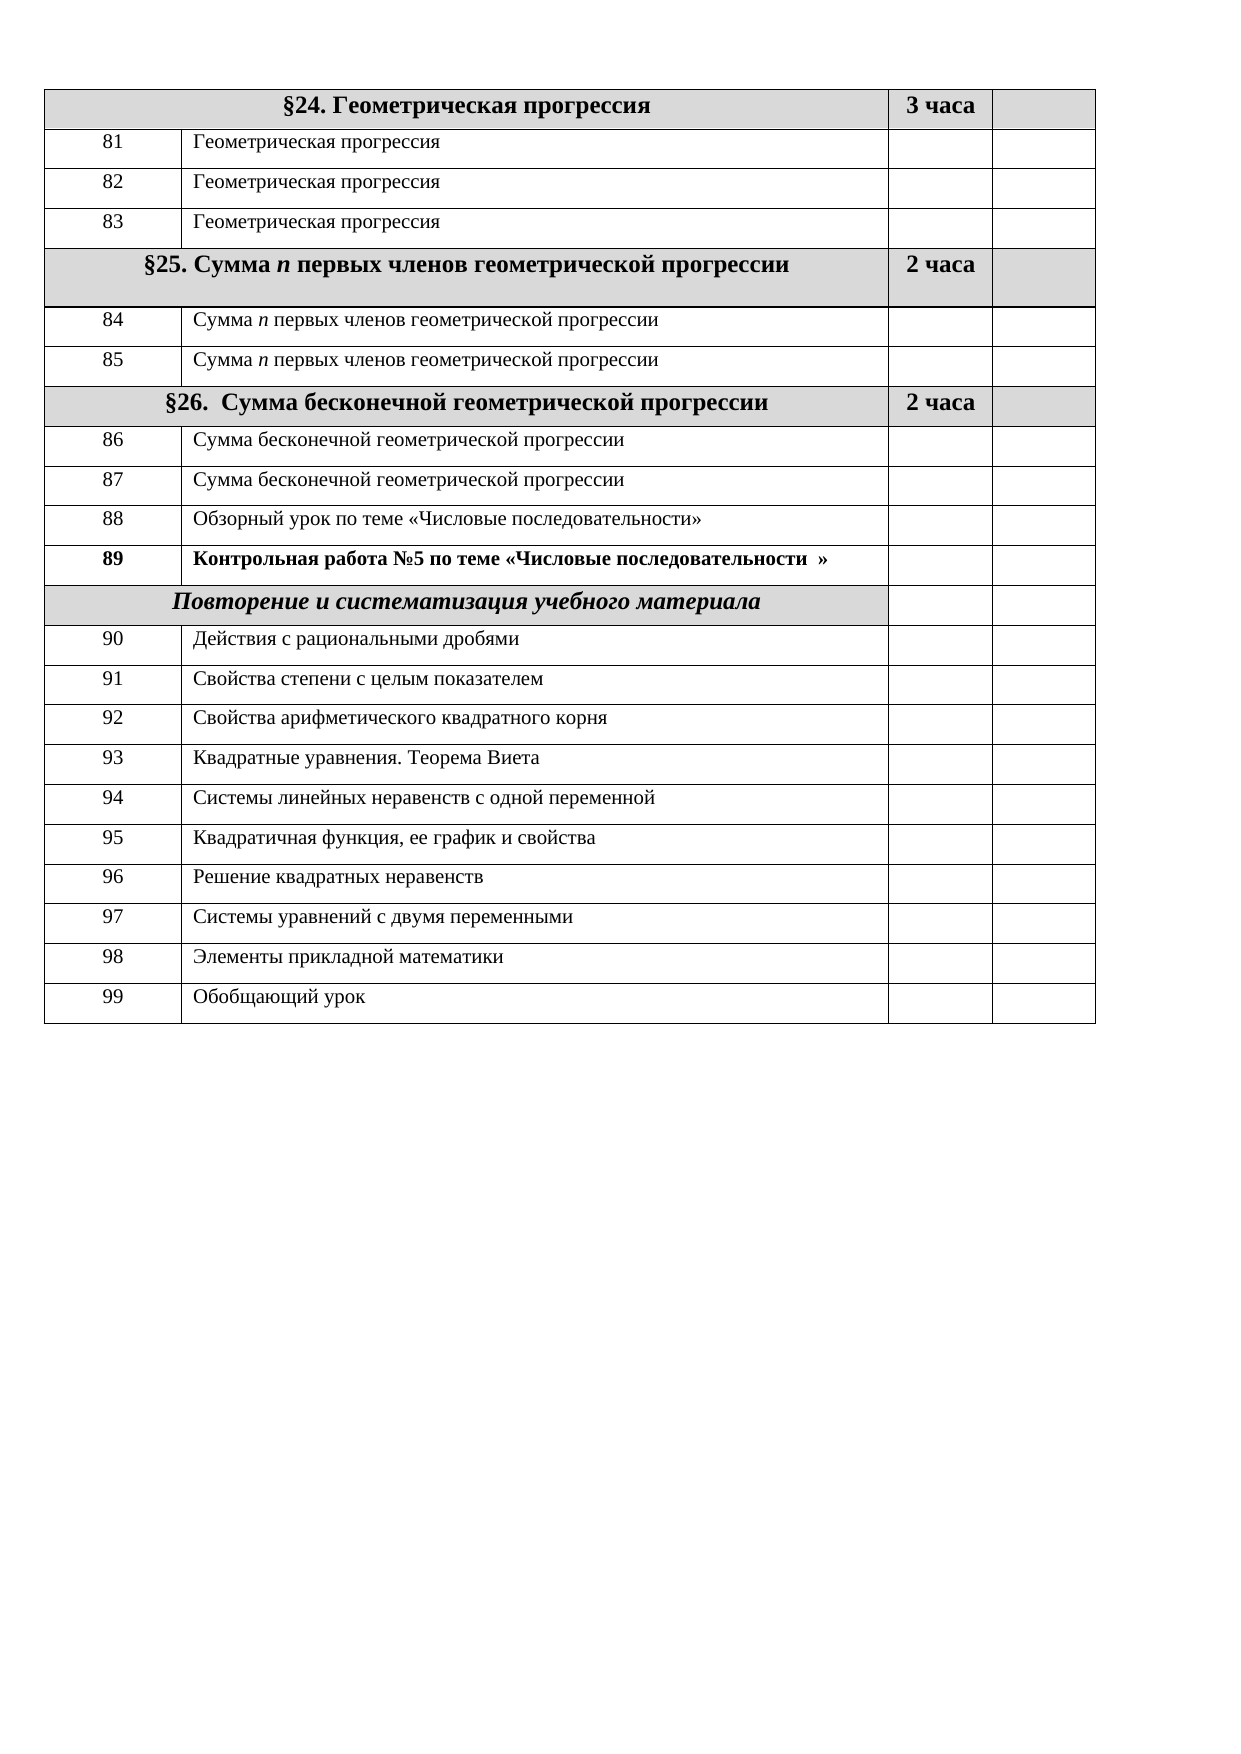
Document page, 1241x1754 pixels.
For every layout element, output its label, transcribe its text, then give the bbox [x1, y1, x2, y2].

table_cell §25. Сумма n первых членов геометрической прогрессии [45, 249, 888, 306]
table_cell [889, 427, 992, 466]
table_cell [889, 666, 992, 704]
table_cell [993, 586, 1095, 625]
table_cell Сумма n первых членов геометрической прогрессии [182, 308, 888, 346]
table_cell [889, 785, 992, 824]
table_cell 81 [45, 130, 181, 168]
table_cell [993, 745, 1095, 784]
table_cell 89 [45, 546, 181, 585]
table_cell [993, 785, 1095, 824]
table_cell [993, 90, 1095, 128]
table_cell 90 [45, 626, 181, 664]
table_cell [889, 825, 992, 863]
table_cell [889, 626, 992, 664]
table_cell [993, 467, 1095, 505]
table_cell [993, 666, 1095, 704]
table_cell [993, 347, 1095, 386]
table_cell 92 [45, 705, 181, 744]
table_cell Свойства степени с целым показателем [182, 666, 888, 704]
table_cell 95 [45, 825, 181, 863]
table_cell 2 часа [889, 249, 992, 306]
table_cell Системы линейных неравенств с одной переменной [182, 785, 888, 824]
table_cell [993, 387, 1095, 426]
table_cell [889, 130, 992, 168]
table_cell Геометрическая прогрессия [182, 209, 888, 248]
table_cell [993, 825, 1095, 863]
table_cell [993, 308, 1095, 346]
table_cell [889, 586, 992, 625]
table_cell Квадратные уравнения. Теорема Виета [182, 745, 888, 784]
table_cell 96 [45, 865, 181, 903]
table_cell Решение квадратных неравенств [182, 865, 888, 903]
table_cell [993, 506, 1095, 545]
table_cell [889, 904, 992, 943]
table_cell Квадратичная функция, ее график и свойства [182, 825, 888, 863]
table_cell Системы уравнений с двумя переменными [182, 904, 888, 943]
table_cell 93 [45, 745, 181, 784]
table_cell [993, 169, 1095, 208]
table_cell [993, 984, 1095, 1023]
table_cell §26. Сумма бесконечной геометрической прогрессии [45, 387, 888, 426]
table_cell 87 [45, 467, 181, 505]
table_cell 97 [45, 904, 181, 943]
table_cell [889, 944, 992, 983]
table_cell [993, 249, 1095, 306]
table_cell [889, 347, 992, 386]
table_cell [993, 546, 1095, 585]
table_cell Геометрическая прогрессия [182, 169, 888, 208]
table_cell 91 [45, 666, 181, 704]
table_cell Элементы прикладной математики [182, 944, 888, 983]
table_cell [889, 209, 992, 248]
table_cell 88 [45, 506, 181, 545]
table_cell 84 [45, 308, 181, 346]
table_cell Повторение и систематизация учебного материала [45, 586, 888, 625]
table_cell Контрольная работа №5 по теме «Числовые последовательности » [182, 546, 888, 585]
table_cell [993, 904, 1095, 943]
table_cell [993, 130, 1095, 168]
table_cell [889, 169, 992, 208]
table_cell [889, 705, 992, 744]
table_cell 85 [45, 347, 181, 386]
table_cell Свойства арифметического квадратного корня [182, 705, 888, 744]
table_cell [993, 427, 1095, 466]
table_cell [889, 745, 992, 784]
table_cell Обзорный урок по теме «Числовые последовательности» [182, 506, 888, 545]
table_cell [889, 467, 992, 505]
table_cell [993, 626, 1095, 664]
table_cell [993, 944, 1095, 983]
table_cell [993, 865, 1095, 903]
table_cell Сумма n первых членов геометрической прогрессии [182, 347, 888, 386]
table_cell Сумма бесконечной геометрической прогрессии [182, 427, 888, 466]
table_cell [889, 308, 992, 346]
table_cell [889, 506, 992, 545]
table_cell [993, 705, 1095, 744]
table_cell 82 [45, 169, 181, 208]
table_cell [889, 865, 992, 903]
table_cell [889, 984, 992, 1023]
table_cell §24. Геометрическая прогрессия [45, 90, 888, 128]
table_cell [889, 546, 992, 585]
table_cell 2 часа [889, 387, 992, 426]
table_cell 94 [45, 785, 181, 824]
table_cell 98 [45, 944, 181, 983]
table_cell Действия с рациональными дробями [182, 626, 888, 664]
table_cell 83 [45, 209, 181, 248]
table_cell 3 часа [889, 90, 992, 128]
table_cell Обобщающий урок [182, 984, 888, 1023]
table_cell [993, 209, 1095, 248]
table_cell Геометрическая прогрессия [182, 130, 888, 168]
table_cell 86 [45, 427, 181, 466]
table_cell Сумма бесконечной геометрической прогрессии [182, 467, 888, 505]
table_cell 99 [45, 984, 181, 1023]
